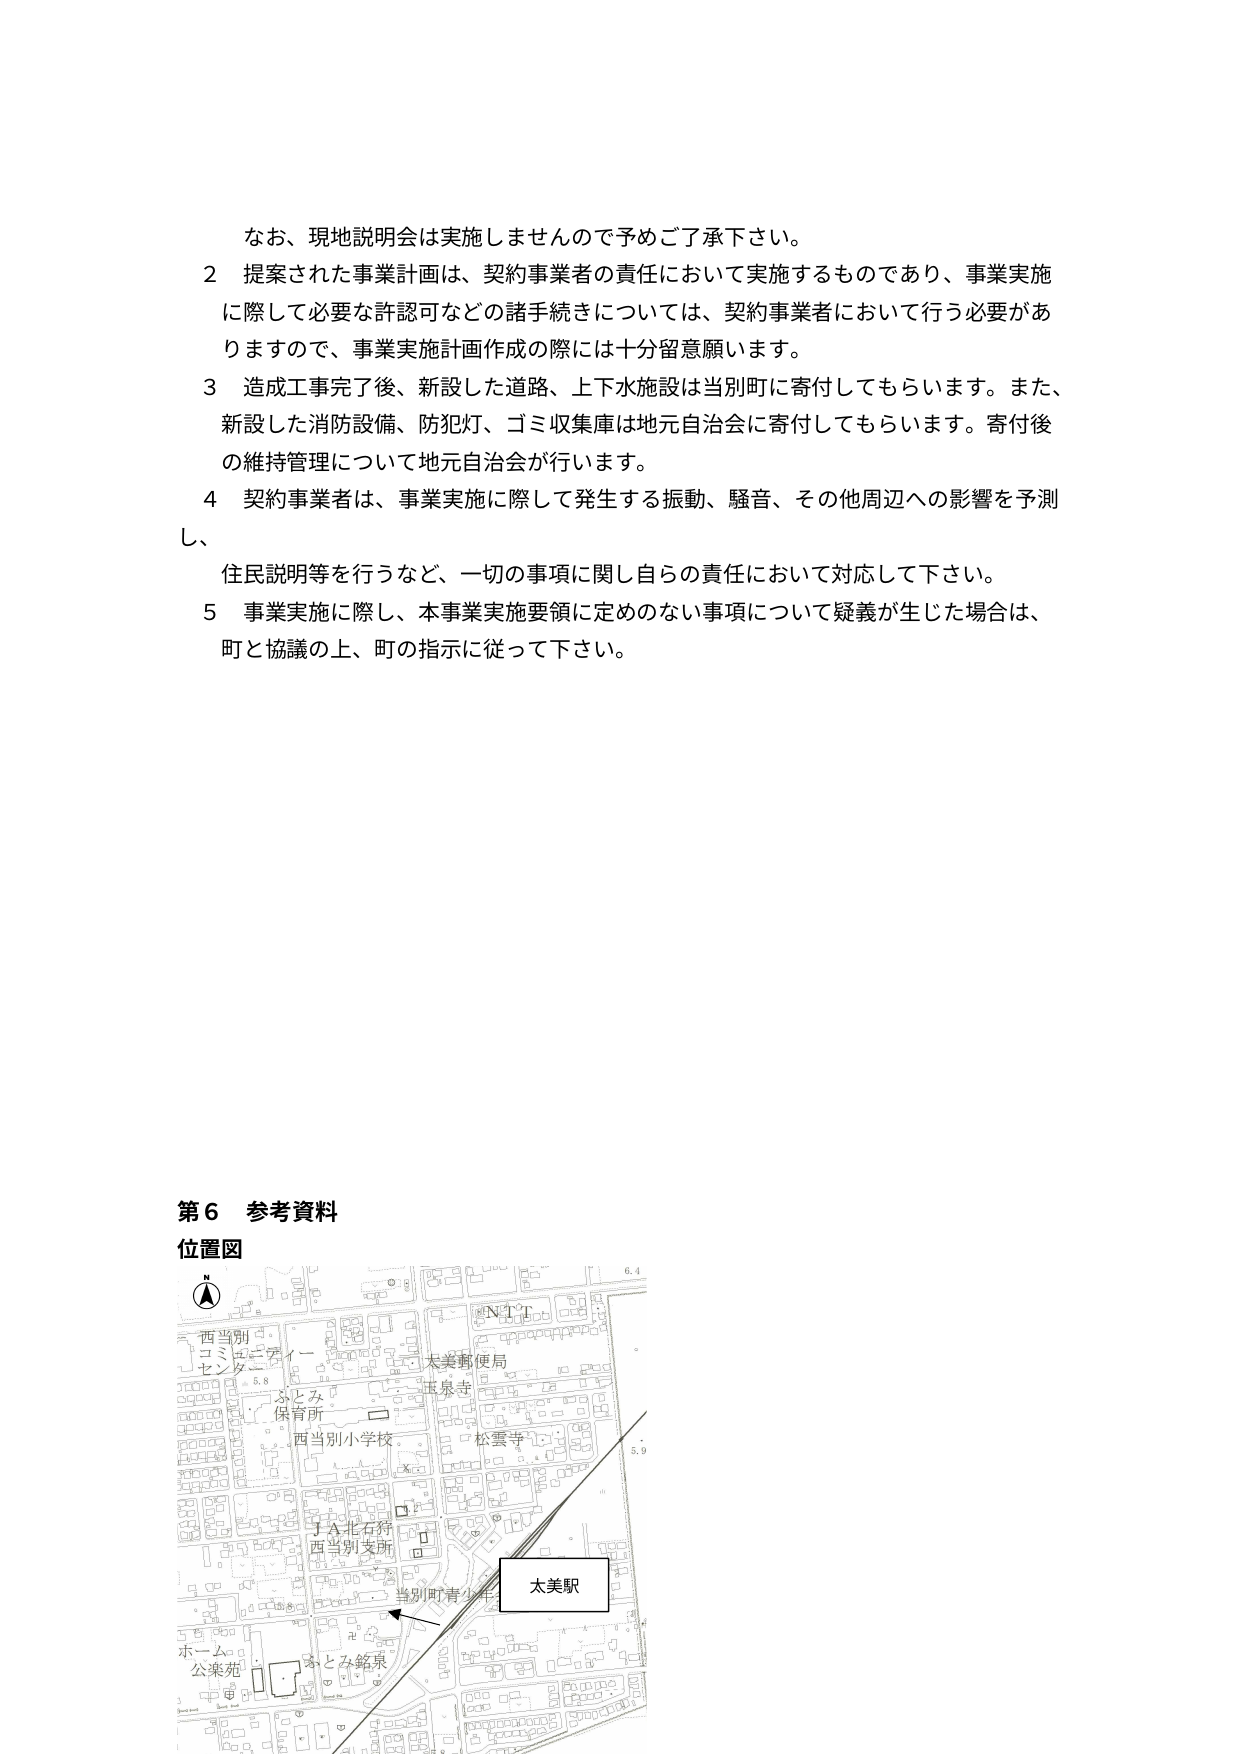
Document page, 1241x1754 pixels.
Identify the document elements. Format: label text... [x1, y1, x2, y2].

text 第６ 参考資料 [177, 1192, 1063, 1229]
text 住民説明等を行うなど、一切の事項に関し自らの責任において対応して下さい。 [177, 554, 1063, 592]
text なお、現地説明会は実施しませんので予めご了承下さい。 [177, 217, 1063, 254]
text ４ 契約事業者は、事業実施に際して発生する振動、騒音、その他周辺への影響を予測し、 [177, 479, 1063, 554]
text ３ 造成工事完了後、新設した道路、上下水施設は当別町に寄付してもらいます。また、新設した消防設備、防犯灯、ゴミ収集庫は地元自治会に寄付してもらいます。寄付後の維持管理について地元自治会が行います。 [199, 367, 1063, 479]
text 町と協議の上、町の指示に従って下さい。 [177, 629, 1063, 667]
text ５ 事業実施に際し、本事業実施要領に定めのない事項について疑義が生じた場合は、 [177, 592, 1063, 629]
text ２ 提案された事業計画は、契約事業者の責任において実施するものであり、事業実施 [177, 254, 1063, 292]
text に際して必要な許認可などの諸手続きについては、契約事業者において行う必要がありますので、事業実施計画作成の際には十分留意願います。 [221, 292, 1063, 367]
text 位置図 [177, 1229, 1063, 1267]
picture [177, 1266, 647, 1754]
